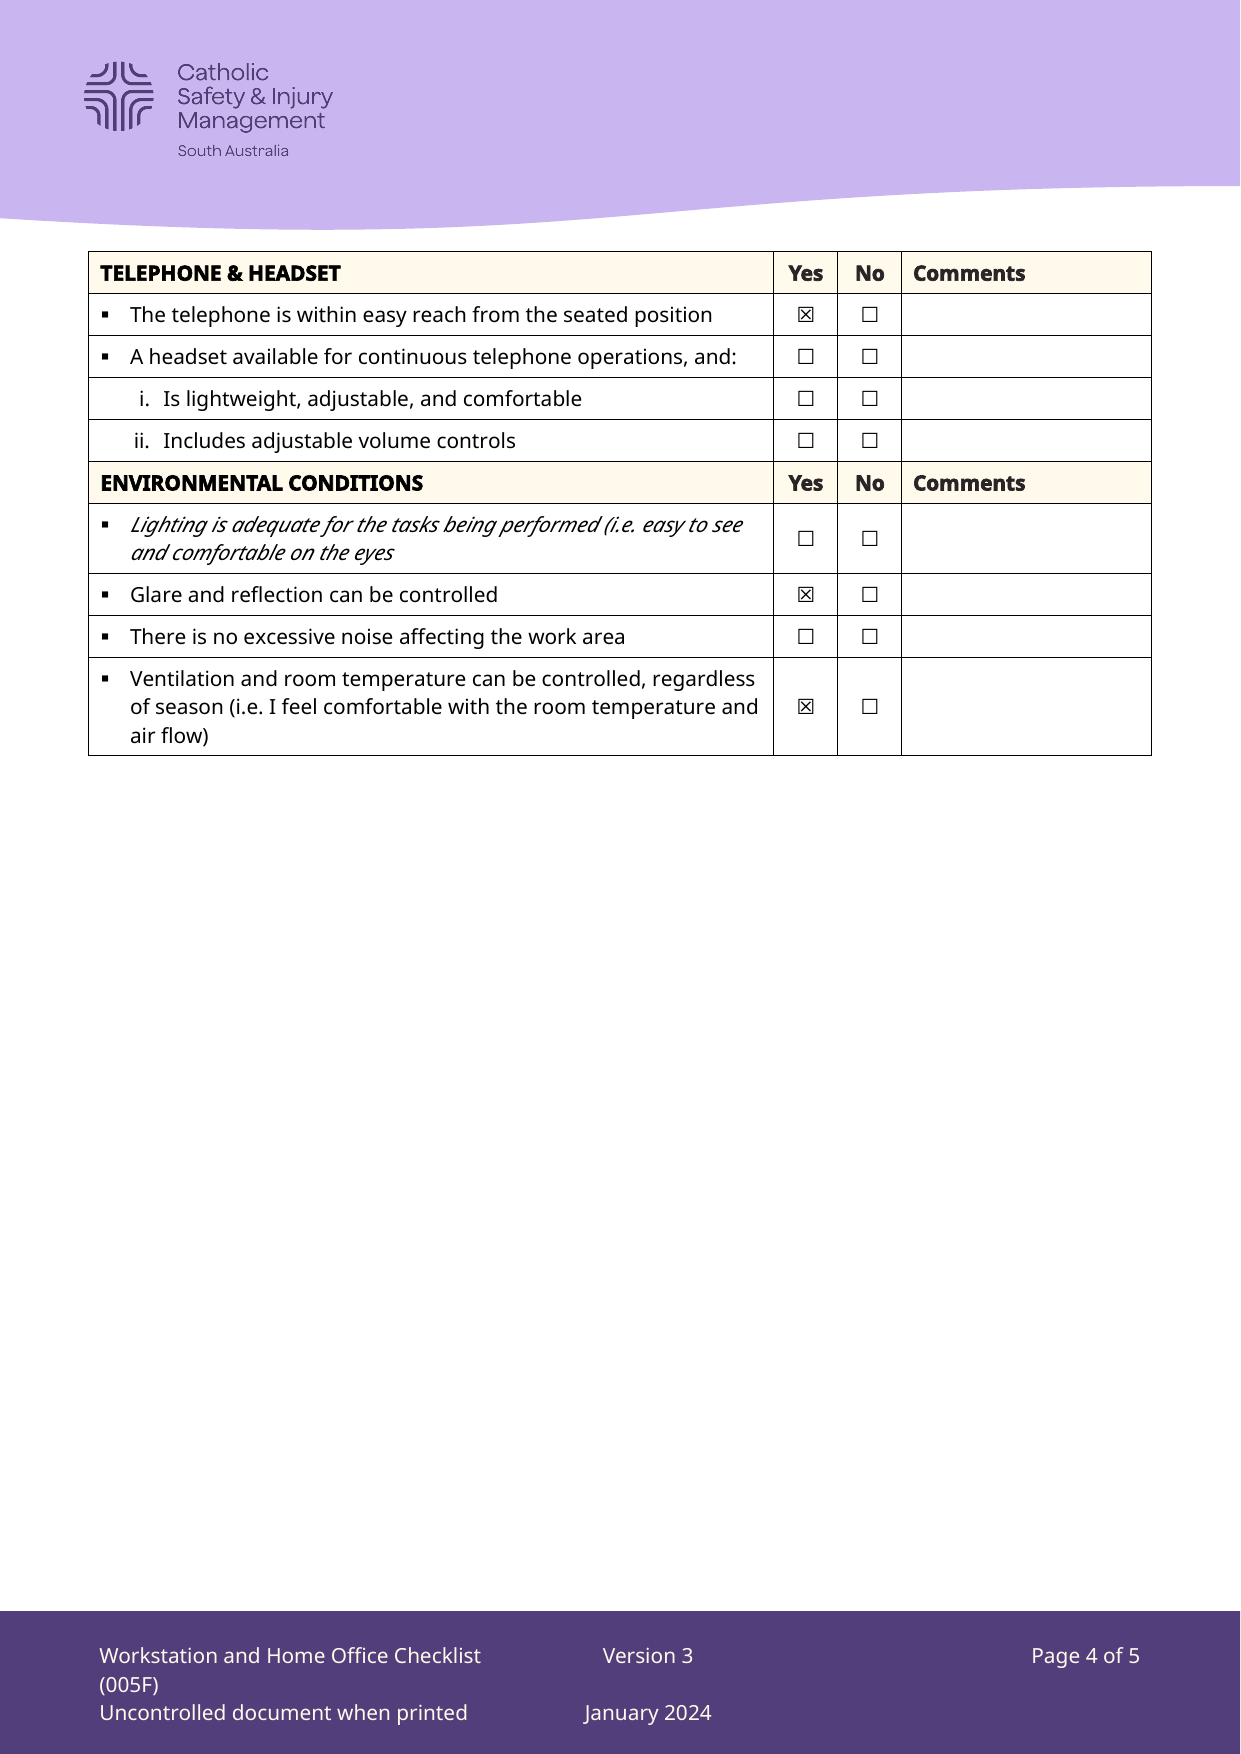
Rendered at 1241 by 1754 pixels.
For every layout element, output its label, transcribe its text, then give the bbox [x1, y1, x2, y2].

table_cell [902, 504, 1151, 573]
table_cell [902, 336, 1151, 377]
table_cell Comments [902, 462, 1151, 503]
table_cell Ventilation and room temperature can be controlled, regardless of season (i.e. I feel comfortable with the room temperature and air flow) [89, 658, 773, 755]
table_header Yes [774, 252, 837, 293]
picture [59, 36, 361, 184]
table_header TELEPHONE & HEADSET [89, 252, 773, 293]
table_cell No [838, 462, 901, 503]
table_cell Lighting is adequate for the tasks being performed (i.e. easy to see and comfortable on the eyes [89, 504, 773, 573]
table_cell [902, 294, 1151, 335]
table_header No [838, 252, 901, 293]
table_cell ENVIRONMENTAL CONDITIONS [89, 462, 773, 503]
table_cell [902, 616, 1151, 657]
table_cell Glare and reflection can be controlled [89, 574, 773, 615]
table_cell [902, 574, 1151, 615]
table_header Comments [902, 252, 1151, 293]
table_cell There is no excessive noise affecting the work area [89, 616, 773, 657]
table_cell Yes [774, 462, 837, 503]
table_cell [902, 420, 1151, 461]
table_cell Is lightweight, adjustable, and comfortable [89, 378, 773, 419]
table_cell [902, 378, 1151, 419]
table_cell [902, 658, 1151, 755]
table_cell The telephone is within easy reach from the seated position [89, 294, 773, 335]
table_cell Includes adjustable volume controls [89, 420, 773, 461]
table_cell A headset available for continuous telephone operations, and: [89, 336, 773, 377]
